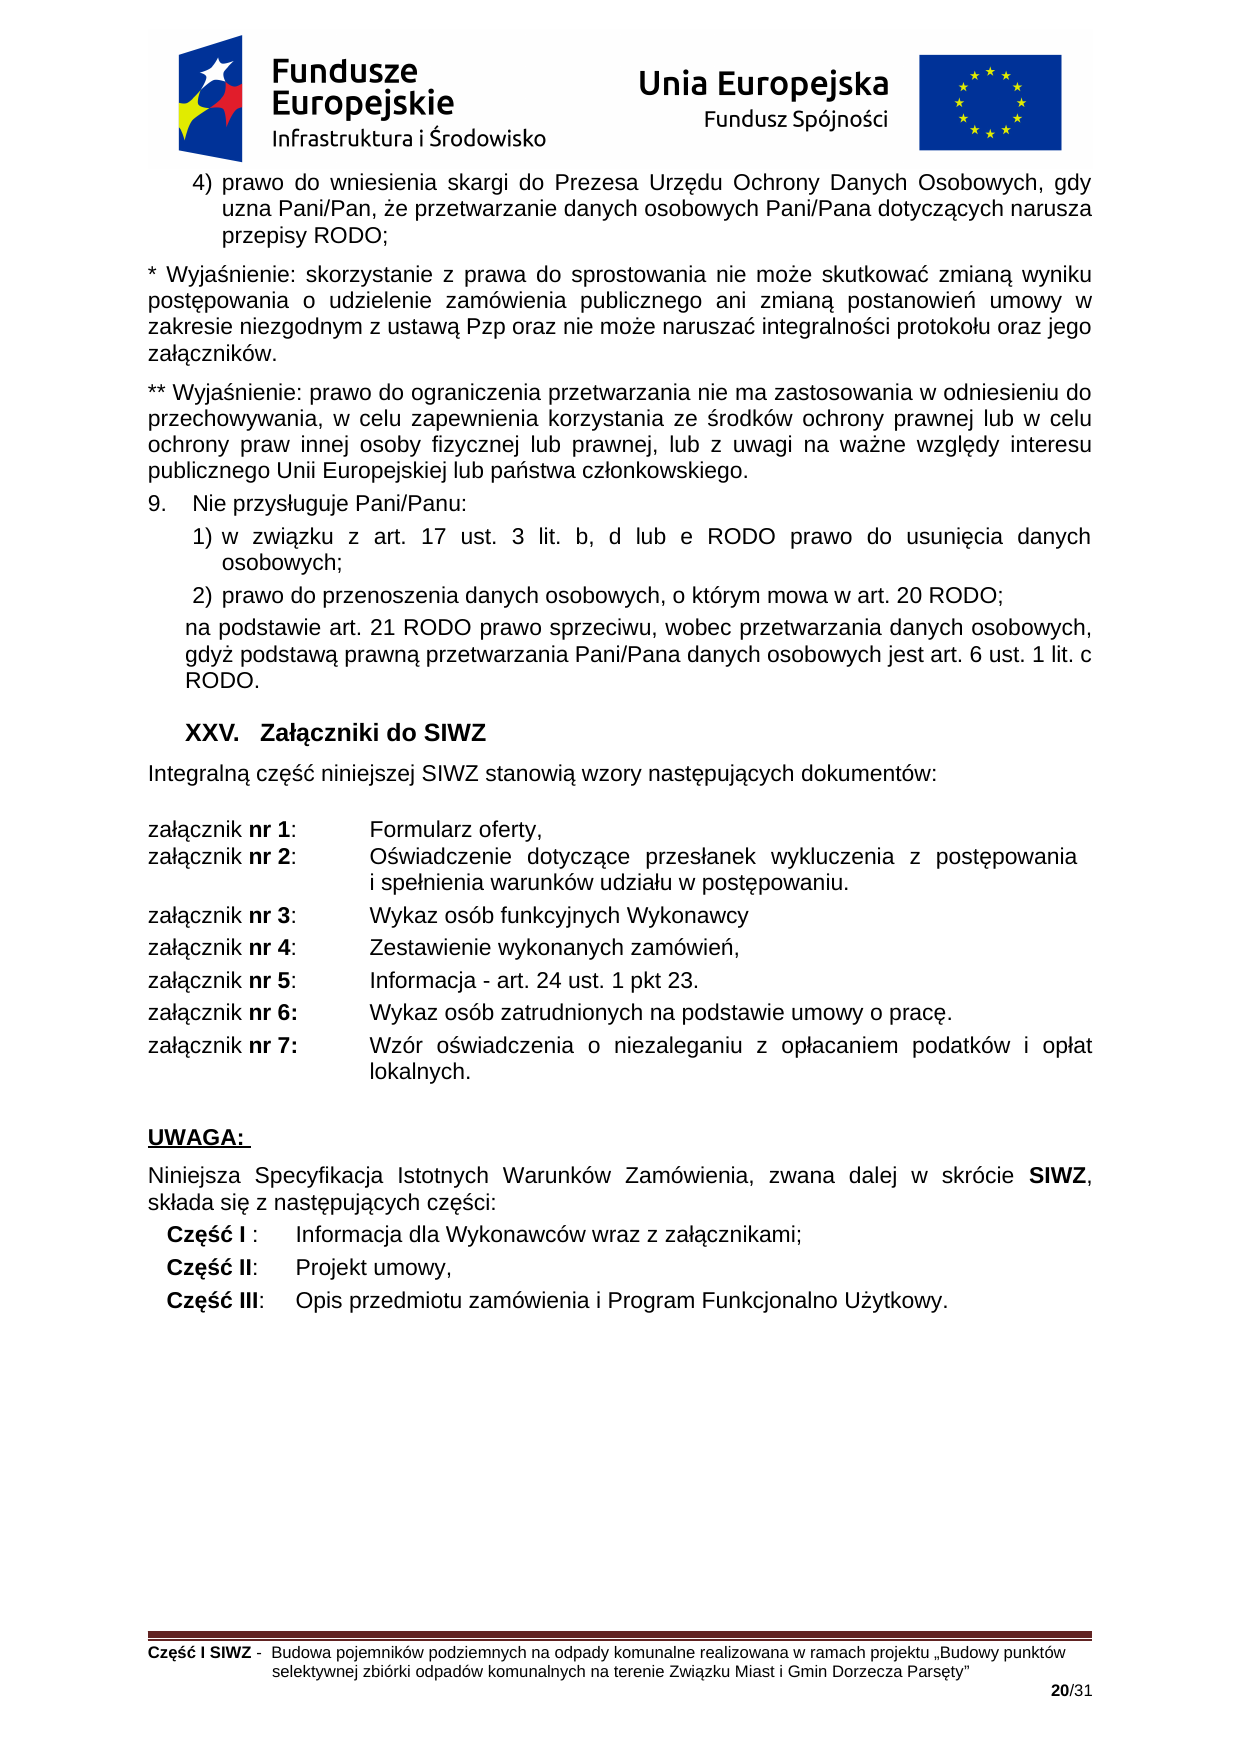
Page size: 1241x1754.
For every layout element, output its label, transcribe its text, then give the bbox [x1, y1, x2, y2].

text ** Wyjaśnienie: prawo do ograniczenia przetwarzania nie ma zastosowania w odniesieniu do przechowywania, w celu zapewnienia korzystania ze środków ochrony prawnej lub w celu ochrony praw innej osoby fizycznej lub prawnej, lub z uwagi na ważne względy interesu publicznego Unii Europejskiej lub państwa członkowskiego. [148, 378, 1092, 484]
text Integralną część niniejszej SIWZ stanowią wzory następujących dokumentów: [148, 759, 1092, 786]
subtitle Załączniki do SIWZ [185, 718, 1092, 747]
text Niniejsza Specyfikacja Istotnych Warunków Zamówienia, zwana dalej w skrócie SIWZ, składa się z następujących części: [148, 1162, 1092, 1215]
text Część III: Opis przedmiotu zamówienia i Program Funkcjonalno Użytkowy. [166, 1287, 1092, 1313]
text załącznik nr 7: Wzór oświadczenia o niezaleganiu z opłacaniem podatków i opłat lokalnych. [148, 1032, 1092, 1085]
list w związku z art. 17 ust. 3 lit. b, d lub e RODO prawo do usunięcia danych osobowych; [192, 523, 1092, 575]
text Część I : Informacja dla Wykonawców wraz z załącznikami; [167, 1221, 1092, 1248]
picture [147, 29, 1093, 169]
text na podstawie art. 21 RODO prawo sprzeciwu, wobec przetwarzania danych osobowych, gdyż podstawą prawną przetwarzania Pani/Pana danych osobowych jest art. 6 ust. 1 lit. c RODO. [185, 614, 1092, 693]
list prawo do wniesienia skargi do Prezesa Urzędu Ochrony Danych Osobowych, gdy uzna Pani/Pan, że przetwarzanie danych osobowych Pani/Pana dotyczących narusza przepisy RODO; [192, 169, 1092, 248]
text załącznik nr 1: Formularz oferty, [148, 816, 1092, 843]
list Nie przysługuje Pani/Panu: [148, 490, 1092, 516]
text * Wyjaśnienie: skorzystanie z prawa do sprostowania nie może skutkować zmianą wyniku postępowania o udzielenie zamówienia publicznego ani zmianą postanowień umowy w zakresie niezgodnym z ustawą Pzp oraz nie może naruszać integralności protokołu oraz jego załączników. [148, 261, 1092, 366]
text załącznik nr 4: Zestawienie wykonanych zamówień, [148, 934, 1092, 961]
text załącznik nr 5: Informacja - art. 24 ust. 1 pkt 23. [148, 967, 1092, 993]
text załącznik nr 2: Oświadczenie dotyczące przesłanek wykluczenia z postępowania i spełnienia warunków udziału w postępowaniu. [148, 843, 1092, 895]
text załącznik nr 6: Wykaz osób zatrudnionych na podstawie umowy o pracę. [148, 999, 1092, 1026]
text UWAGA: [148, 1123, 1092, 1150]
text Część II: Projekt umowy, [166, 1254, 1092, 1280]
text załącznik nr 3: Wykaz osób funkcyjnych Wykonawcy [148, 902, 1092, 928]
list prawo do przenoszenia danych osobowych, o którym mowa w art. 20 RODO; [192, 582, 1092, 608]
